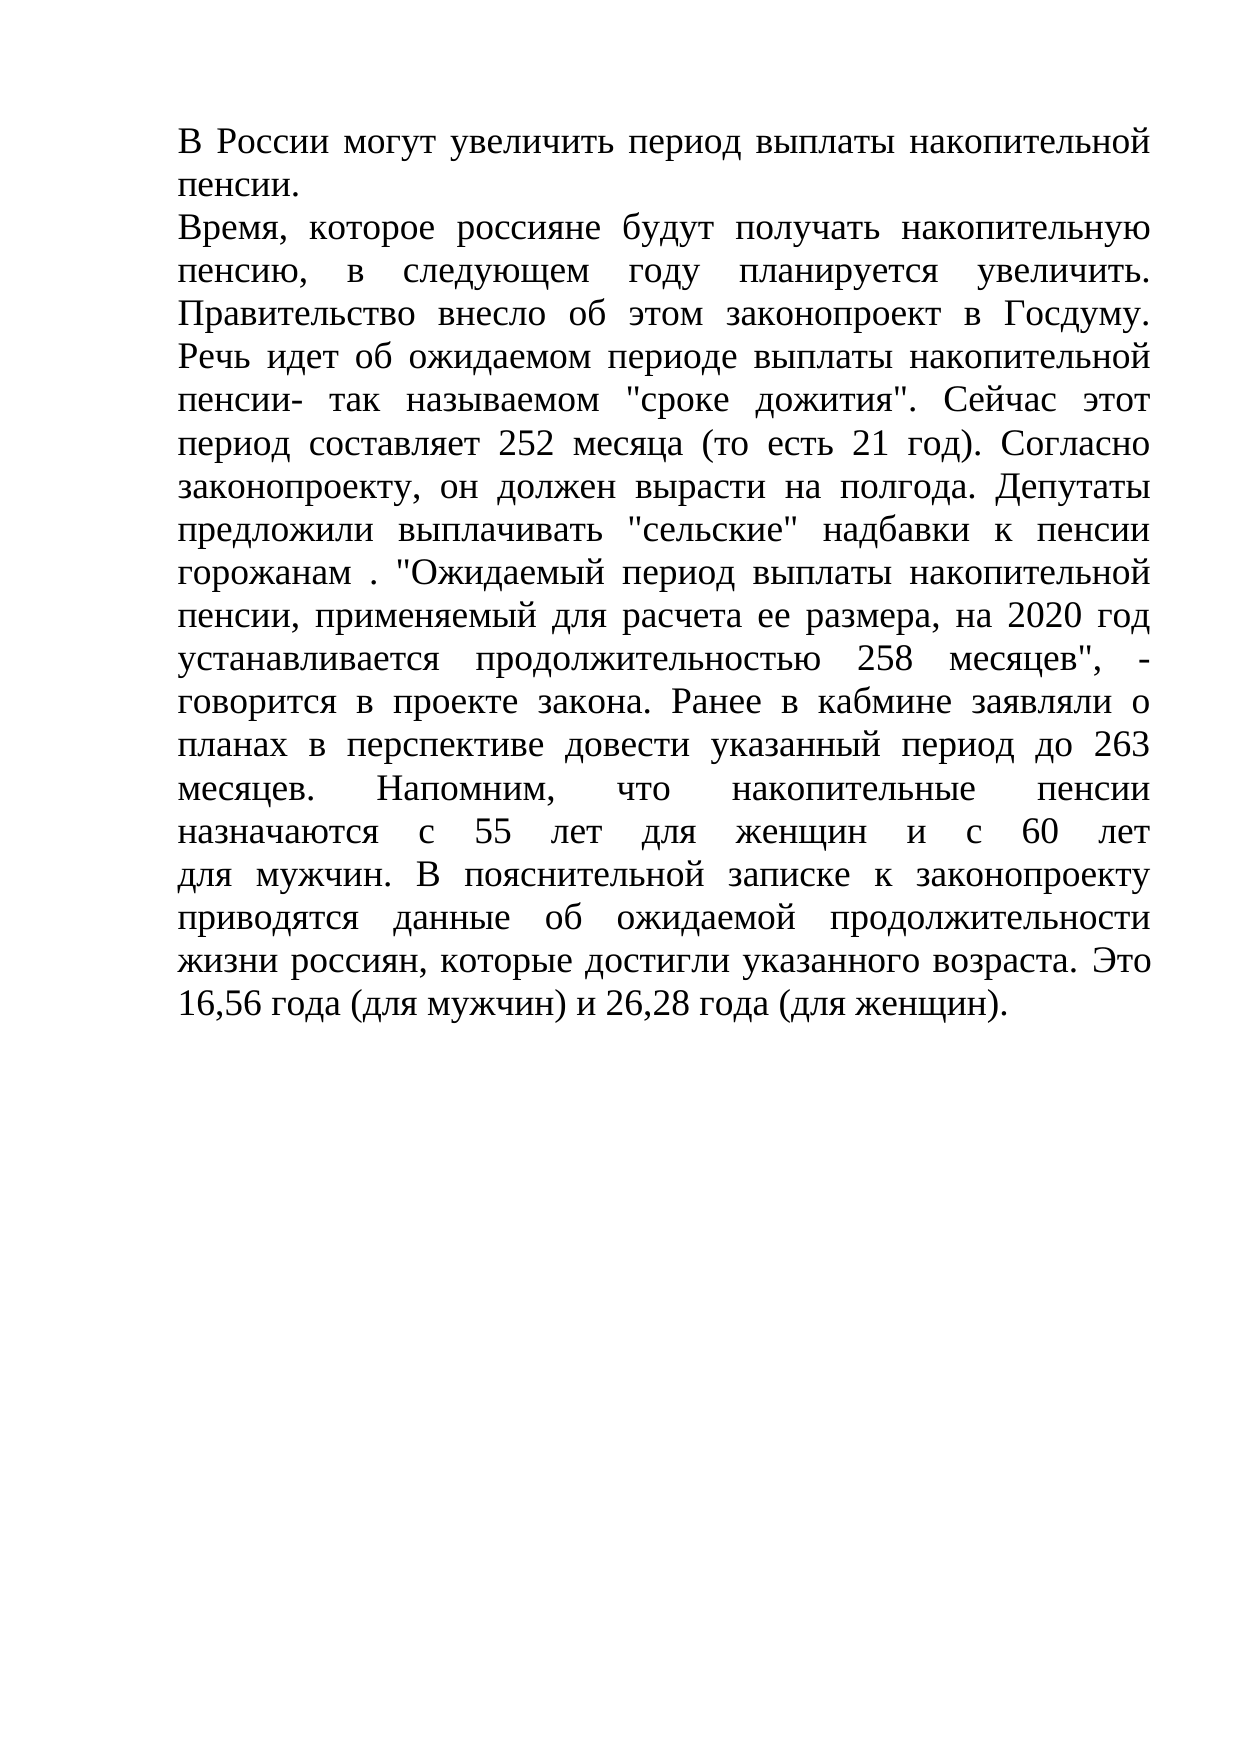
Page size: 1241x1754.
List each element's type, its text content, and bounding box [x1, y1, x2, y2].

text В России могут увеличить период выплаты накопительной пенсии. Время, которое россияне будут получать накопительную пенсию, в следующем году планируется увеличить. Правительство внесло об этом законопроект в Госдуму. Речь идет об ожидаемом периоде выплаты накопительной пенсии- так называемом "сроке дожития". Сейчас этот период составляет 252 месяца (то есть 21 год). Согласно законопроекту, он должен вырасти на полгода. Депутаты предложили выплачивать "сельские" надбавки к пенсии горожанам . "Ожидаемый период выплаты накопительной пенсии, применяемый для расчета ее размера, на 2020 год устанавливается продолжительностью 258 месяцев", - говорится в проекте закона. Ранее в кабмине заявляли о планах в перспективе довести указанный период до 263 месяцев. Напомним, что накопительные пенсии назначаются с 55 лет для женщин и с 60 лет для мужчин. В пояснительной записке к законопроекту приводятся данные об ожидаемой продолжительности жизни россиян, которые достигли указанного возраста. Это 16,56 года (для мужчин) и 26,28 года (для женщин). [177, 118, 1152, 1024]
